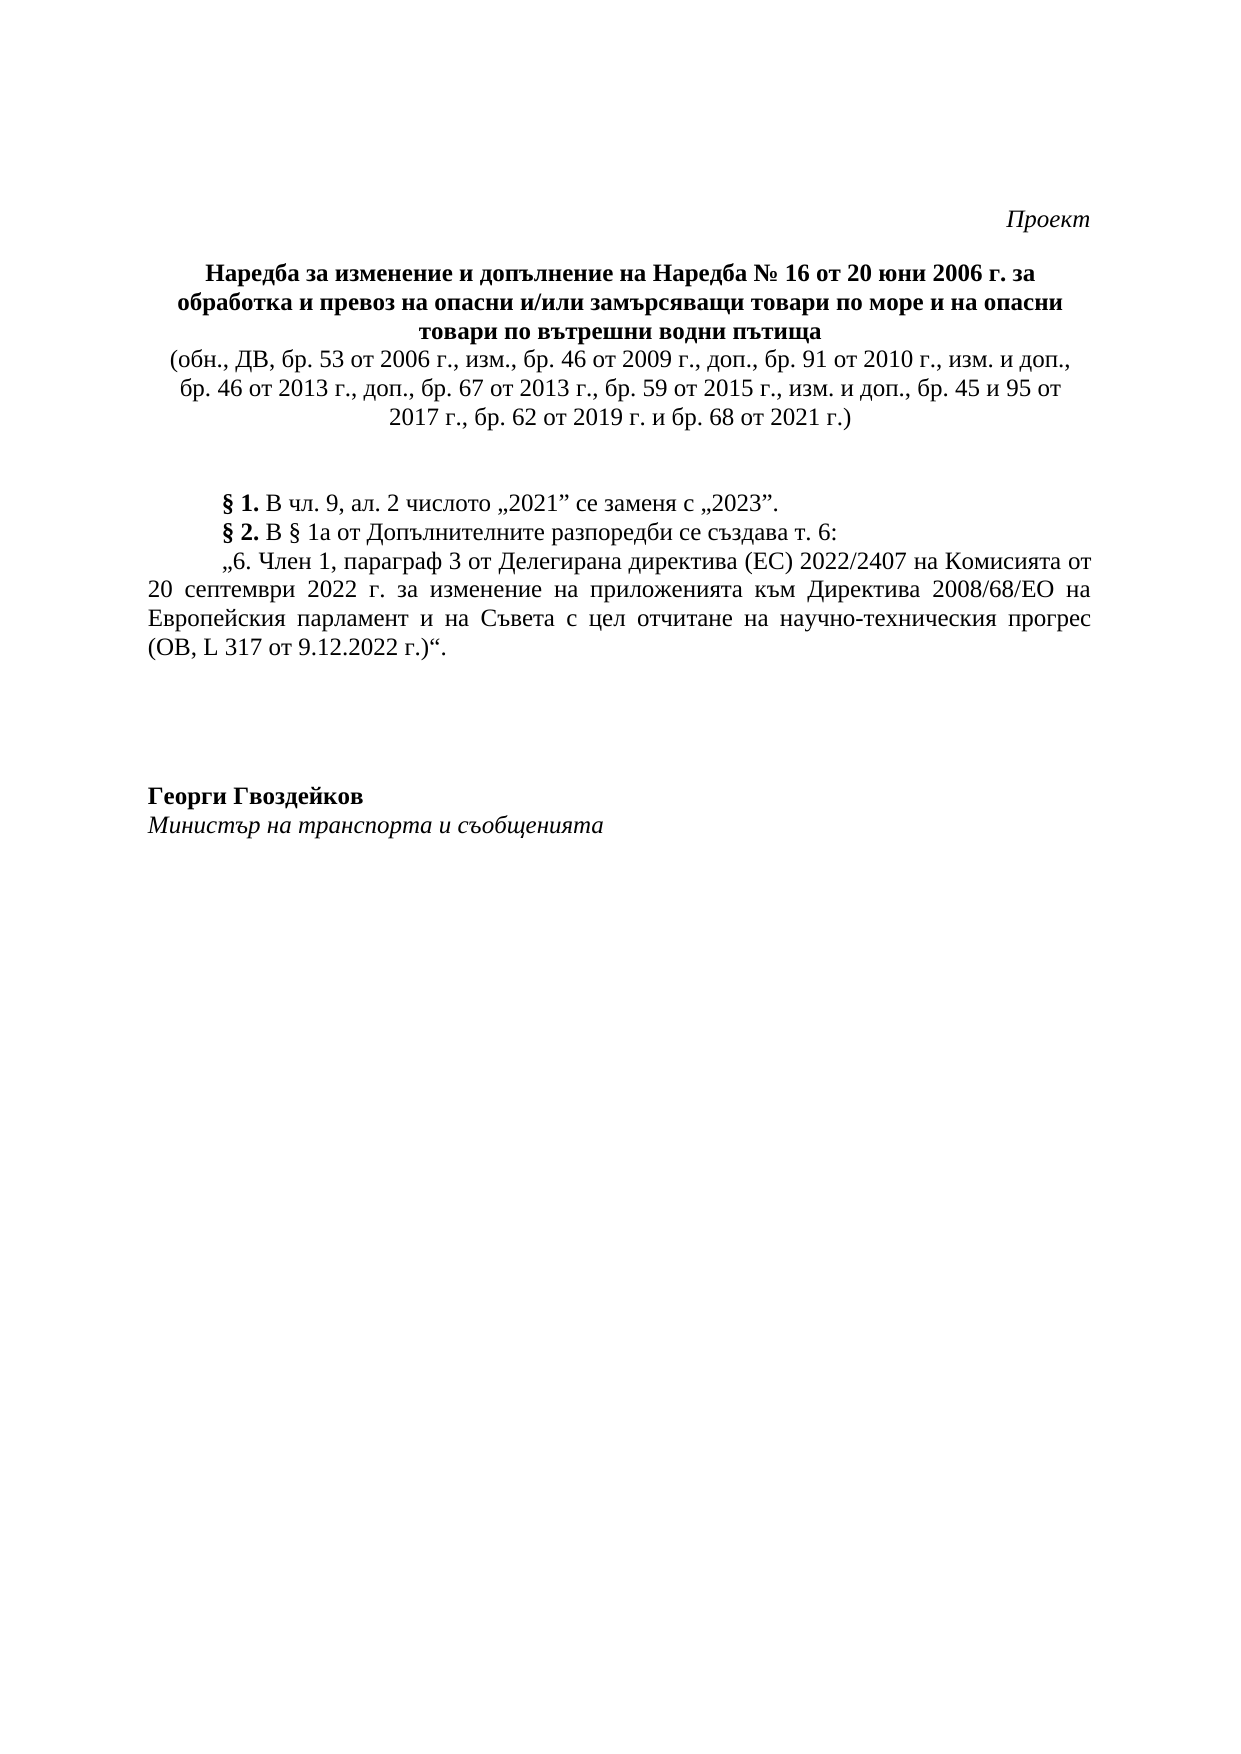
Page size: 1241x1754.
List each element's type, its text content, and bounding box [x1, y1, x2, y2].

text Проект [148, 204, 1092, 233]
text (обн., ДВ, бр. 53 от 2006 г., изм., бр. 46 от 2009 г., доп., бр. 91 от 2010 г., изм. и доп., бр. 46 от 2013 г., доп., бр. 67 от 2013 г., бр. 59 от 2015 г., изм. и доп., бр. 45 и 95 от 2017 г., бр. 62 от 2019 г. и бр. 68 от 2021 г.) [148, 344, 1092, 431]
text § 1. В чл. 9, ал. 2 числото „2021” се заменя с „2023”. [148, 488, 1092, 517]
text „6. Член 1, параграф 3 от Делегирана директива (ЕС) 2022/2407 на Комисията от 20 септември 2022 г. за изменение на приложенията към Директива 2008/68/ЕО на Европейския парламент и на Съвета с цел отчитане на научно-техническия прогрес (ОВ, L 317 от 9.12.2022 г.)“. [148, 546, 1092, 661]
text Георги Гвоздейков [148, 781, 1092, 810]
text Наредба за изменение и допълнение на Наредба № 16 от 20 юни 2006 г. за обработка и превоз на опасни и/или замърсяващи товари по море и на опасни товари по вътрешни водни пътища [822, 258, 1092, 344]
text Министър на транспорта и съобщенията [148, 810, 1092, 838]
text Наредба за изменение и допълнение на Наредба № 16 от 20 юни 2006 г. за обработка и превоз на опасни и/или замърсяващи товари по море и на опасни товари по вътрешни водни пътища [148, 258, 653, 344]
text § 2. В § 1а от Допълнителните разпоредби се създава т. 6: [148, 517, 1092, 546]
